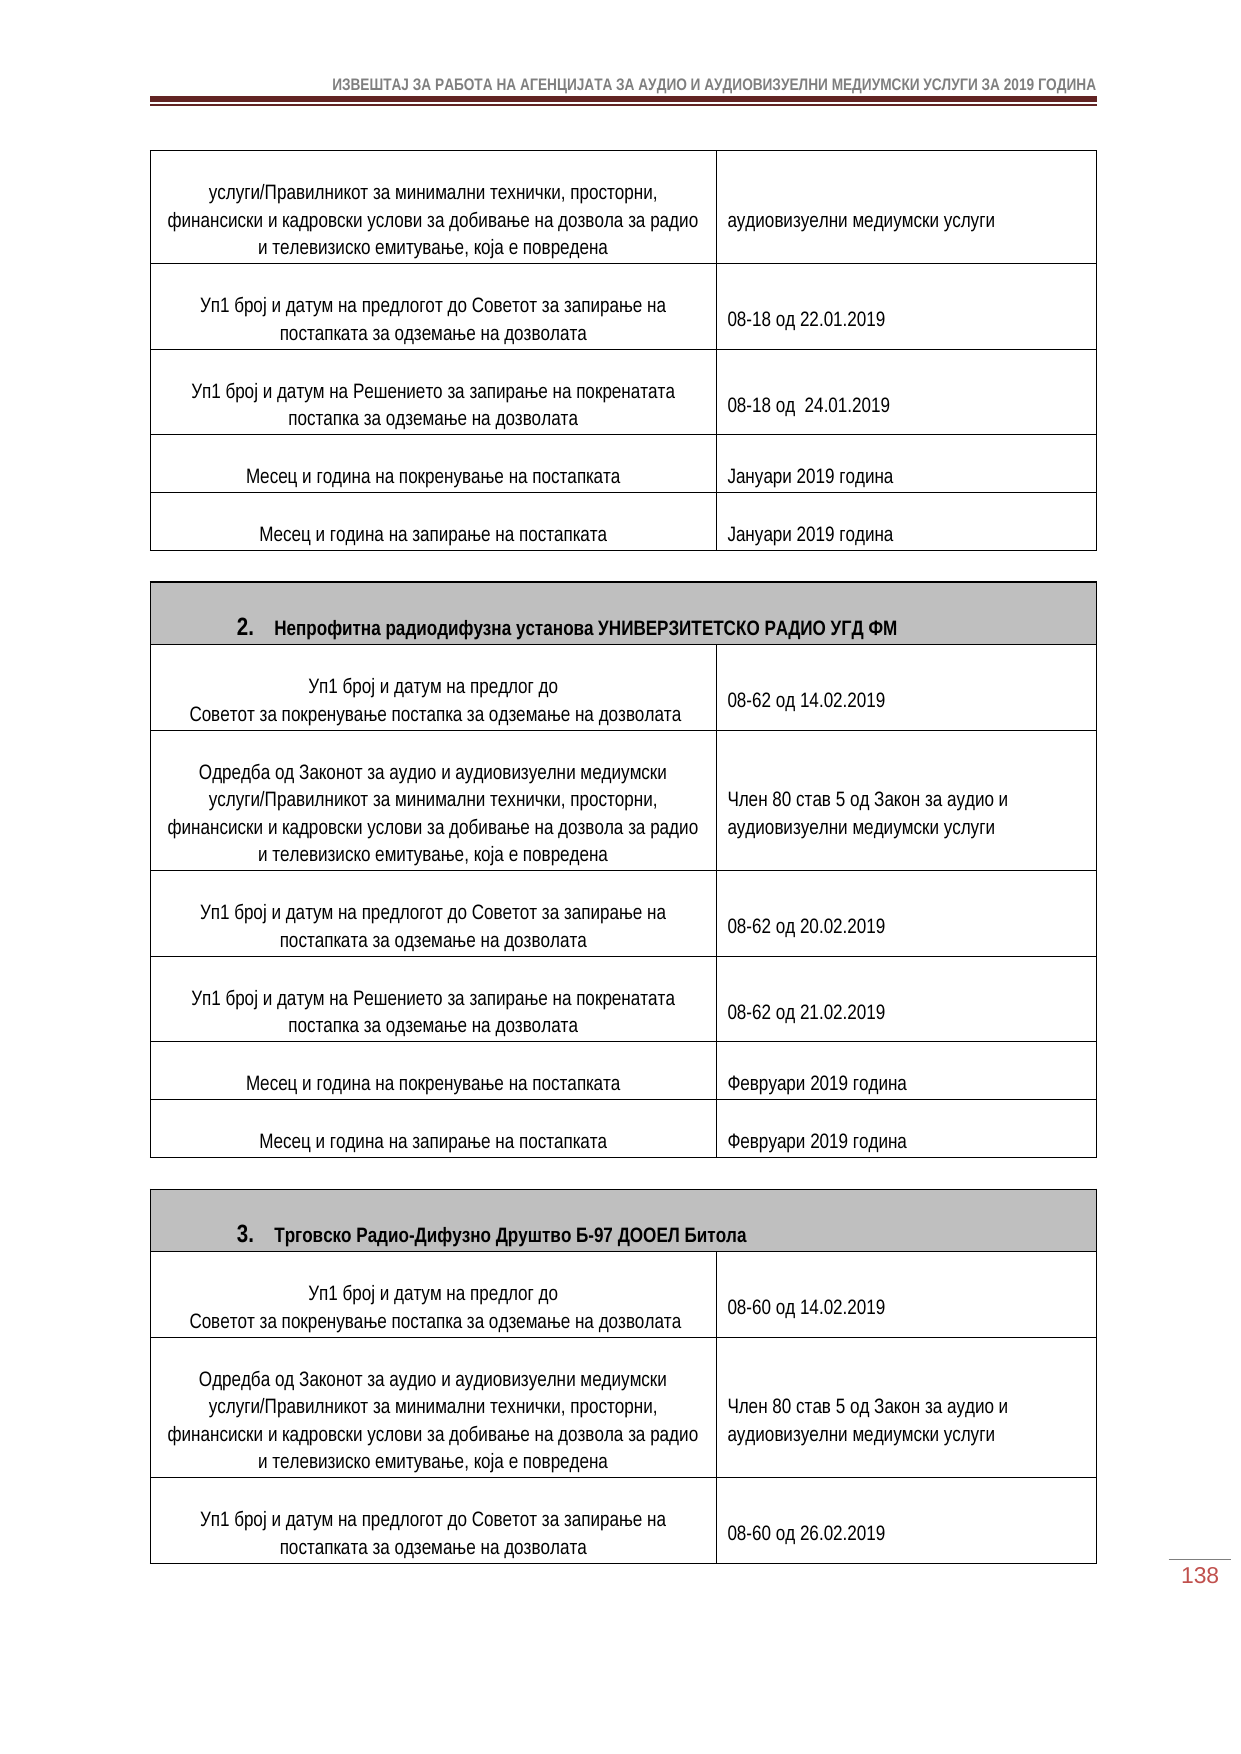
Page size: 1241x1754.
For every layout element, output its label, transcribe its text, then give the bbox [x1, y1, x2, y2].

table_cell Уп1 број и датум на предлогот до Советот за запирање на постапката за одземање на дозволата [151, 871, 716, 956]
table_cell Уп1 број и датум на предлог до Советот за покренување постапка за одземање на дозволата [151, 1252, 716, 1337]
table_cell Уп1 број и датум на Решението за запирање на покренатата постапка за одземање на дозволата [151, 350, 716, 434]
table_cell Јануари 2019 година [717, 435, 1096, 492]
table_cell Член 80 став 5 од Закон за аудио и аудиовизуелни медиумски услуги [717, 731, 1096, 870]
table_cell Февруари 2019 година [717, 1042, 1096, 1099]
table_cell 08-62 од 14.02.2019 [717, 645, 1096, 729]
table_cell Февруари 2019 година [717, 1100, 1096, 1157]
table_cell Јануари 2019 година [717, 493, 1096, 550]
table_cell Месец и година на запирање на постапката [151, 1100, 716, 1157]
table_cell 08-62 од 20.02.2019 [717, 871, 1096, 956]
table_cell Уп1 број и датум на предлогот до Советот за запирање на постапката за одземање на дозволата [151, 1478, 716, 1563]
table_cell Уп1 број и датум на Решението за запирање на покренатата постапка за одземање на дозволата [151, 957, 716, 1041]
table_cell Уп1 број и датум на предлогот до Советот за запирање на постапката за одземање на дозволата [151, 264, 716, 348]
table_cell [151, 151, 716, 263]
table_cell Член 80 став 5 од Закон за аудио и аудиовизуелни медиумски услуги [717, 1338, 1096, 1477]
table_cell 08-62 од 21.02.2019 [717, 957, 1096, 1041]
table_cell Месец и година на запирање на постапката [151, 493, 716, 550]
table_cell 08-18 од 24.01.2019 [717, 350, 1096, 434]
table_cell 08-60 од 14.02.2019 [717, 1252, 1096, 1337]
table_header Трговско Радио-Дифузно Друштво Б-97 ДООЕЛ Битола [151, 1190, 1096, 1251]
table_cell 08-60 од 26.02.2019 [717, 1478, 1096, 1563]
table_header Непрофитна радиодифузна установа УНИВЕРЗИТЕТСКО РАДИО УГД ФМ [151, 583, 1096, 644]
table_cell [717, 151, 1096, 263]
table_cell 08-18 од 22.01.2019 [717, 264, 1096, 348]
table_cell Месец и година на покренување на постапката [151, 435, 716, 492]
table_cell Уп1 број и датум на предлог до Советот за покренување постапка за одземање на дозволата [151, 645, 716, 729]
table_cell Месец и година на покренување на постапката [151, 1042, 716, 1099]
